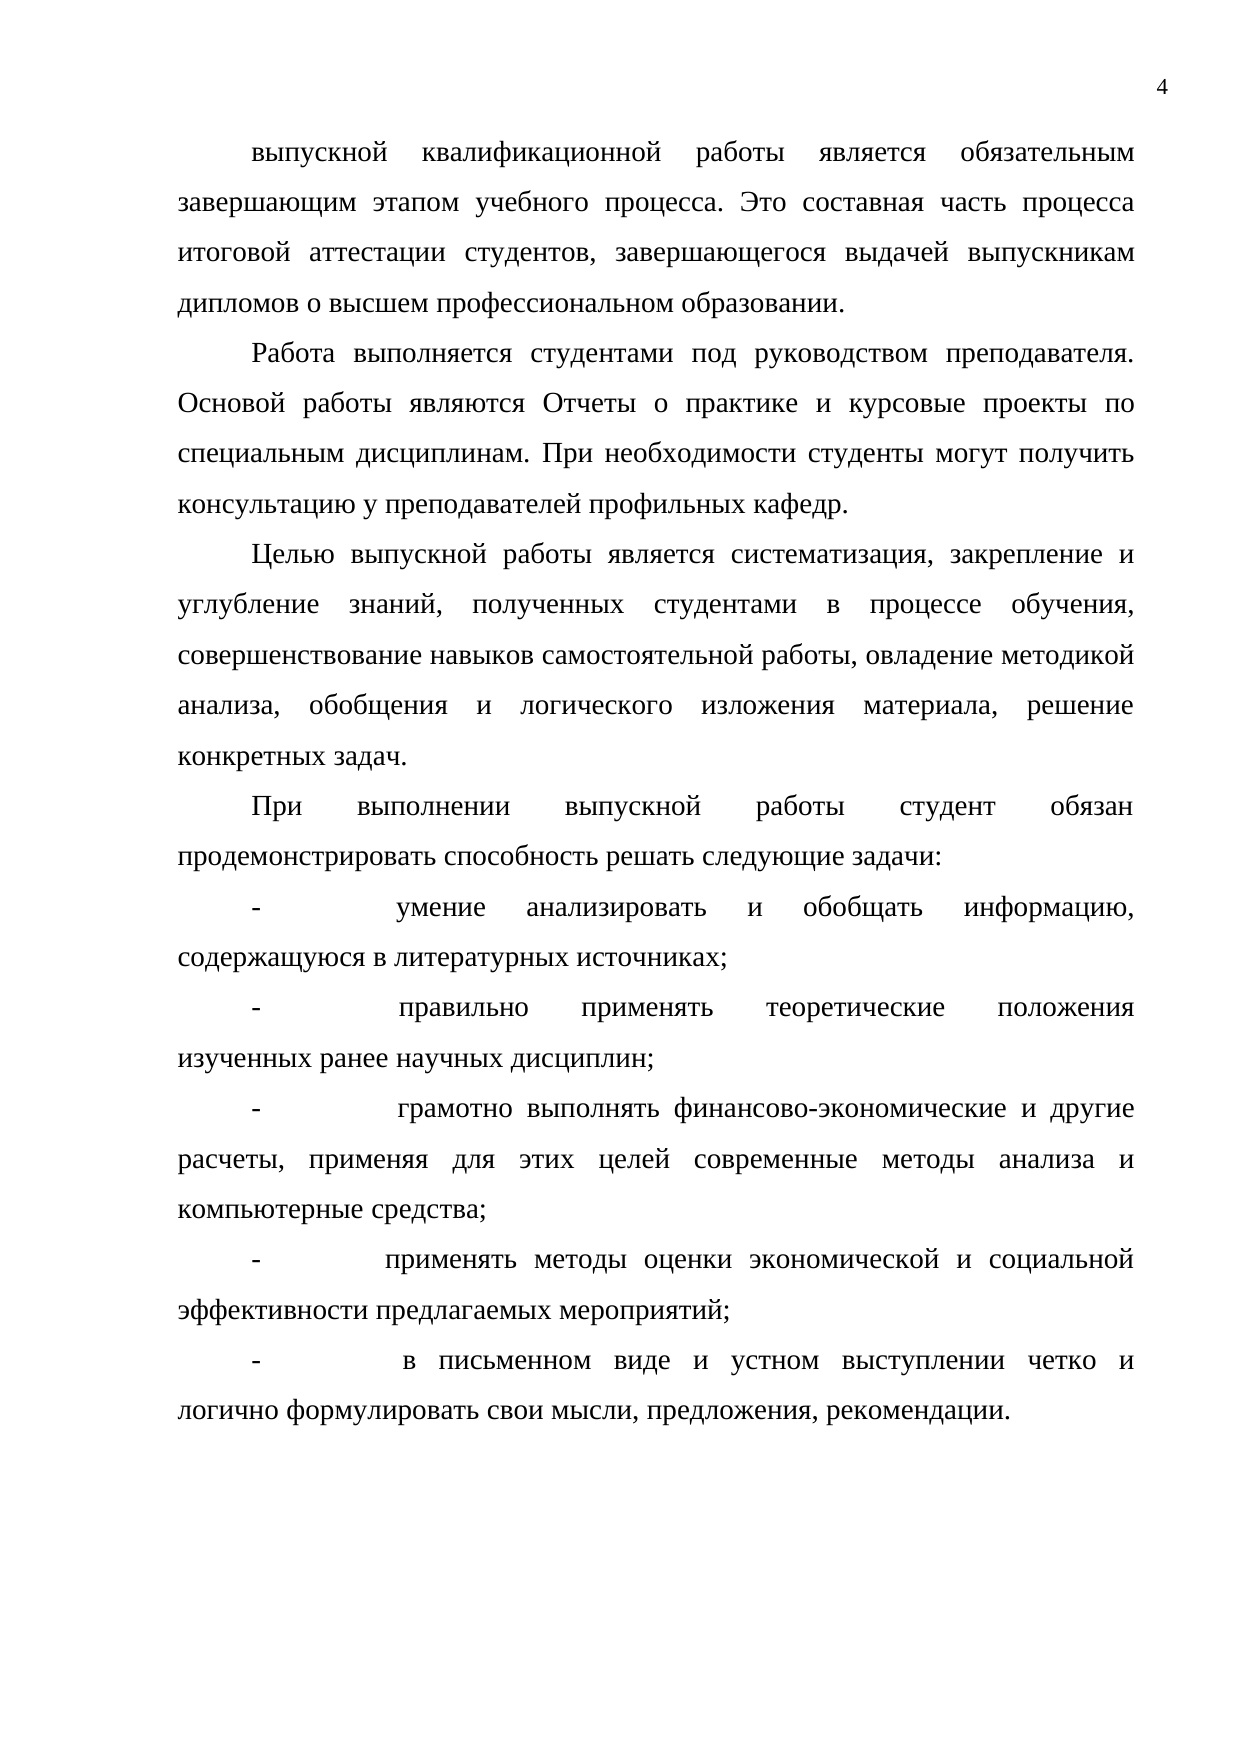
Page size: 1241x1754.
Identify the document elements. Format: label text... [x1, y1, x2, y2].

list грамотно выполнять финансово-экономические и другие расчеты, применяя для этих целей современные методы анализа и компьютерные средства; [177, 1091, 1135, 1225]
text При выполнении выпускной работы студент обязан продемонстрировать способность решать следующие задачи: [177, 788, 1134, 872]
list правильно применять теоретические положения изученных ранее научных дисциплин; [177, 989, 1134, 1073]
text выпускной квалификационной работы является обязательным завершающим этапом учебного процесса. Это составная часть процесса итоговой аттестации студентов, завершающегося выдачей выпускникам дипломов о высшем профессиональном образовании. [177, 134, 1135, 318]
list применять методы оценки экономической и социальной эффективности предлагаемых мероприятий; [177, 1242, 1135, 1325]
list в письменном виде и устном выступлении четко и логично формулировать свои мысли, предложения, рекомендации. [177, 1342, 1134, 1426]
list умение анализировать и обобщать информацию, содержащуюся в литературных источниках; [177, 889, 1134, 973]
text Работа выполняется студентами под руководством преподавателя. Основой работы являются Отчеты о практике и курсовые проекты по специальным дисциплинам. При необходимости студенты могут получить консультацию у преподавателей профильных кафедр. [177, 335, 1134, 519]
text Целью выпускной работы является систематизация, закрепление и углубление знаний, полученных студентами в процессе обучения, совершенствование навыков самостоятельной работы, овладение методикой анализа, обобщения и логического изложения материала, решение конкретных задач. [177, 536, 1134, 771]
